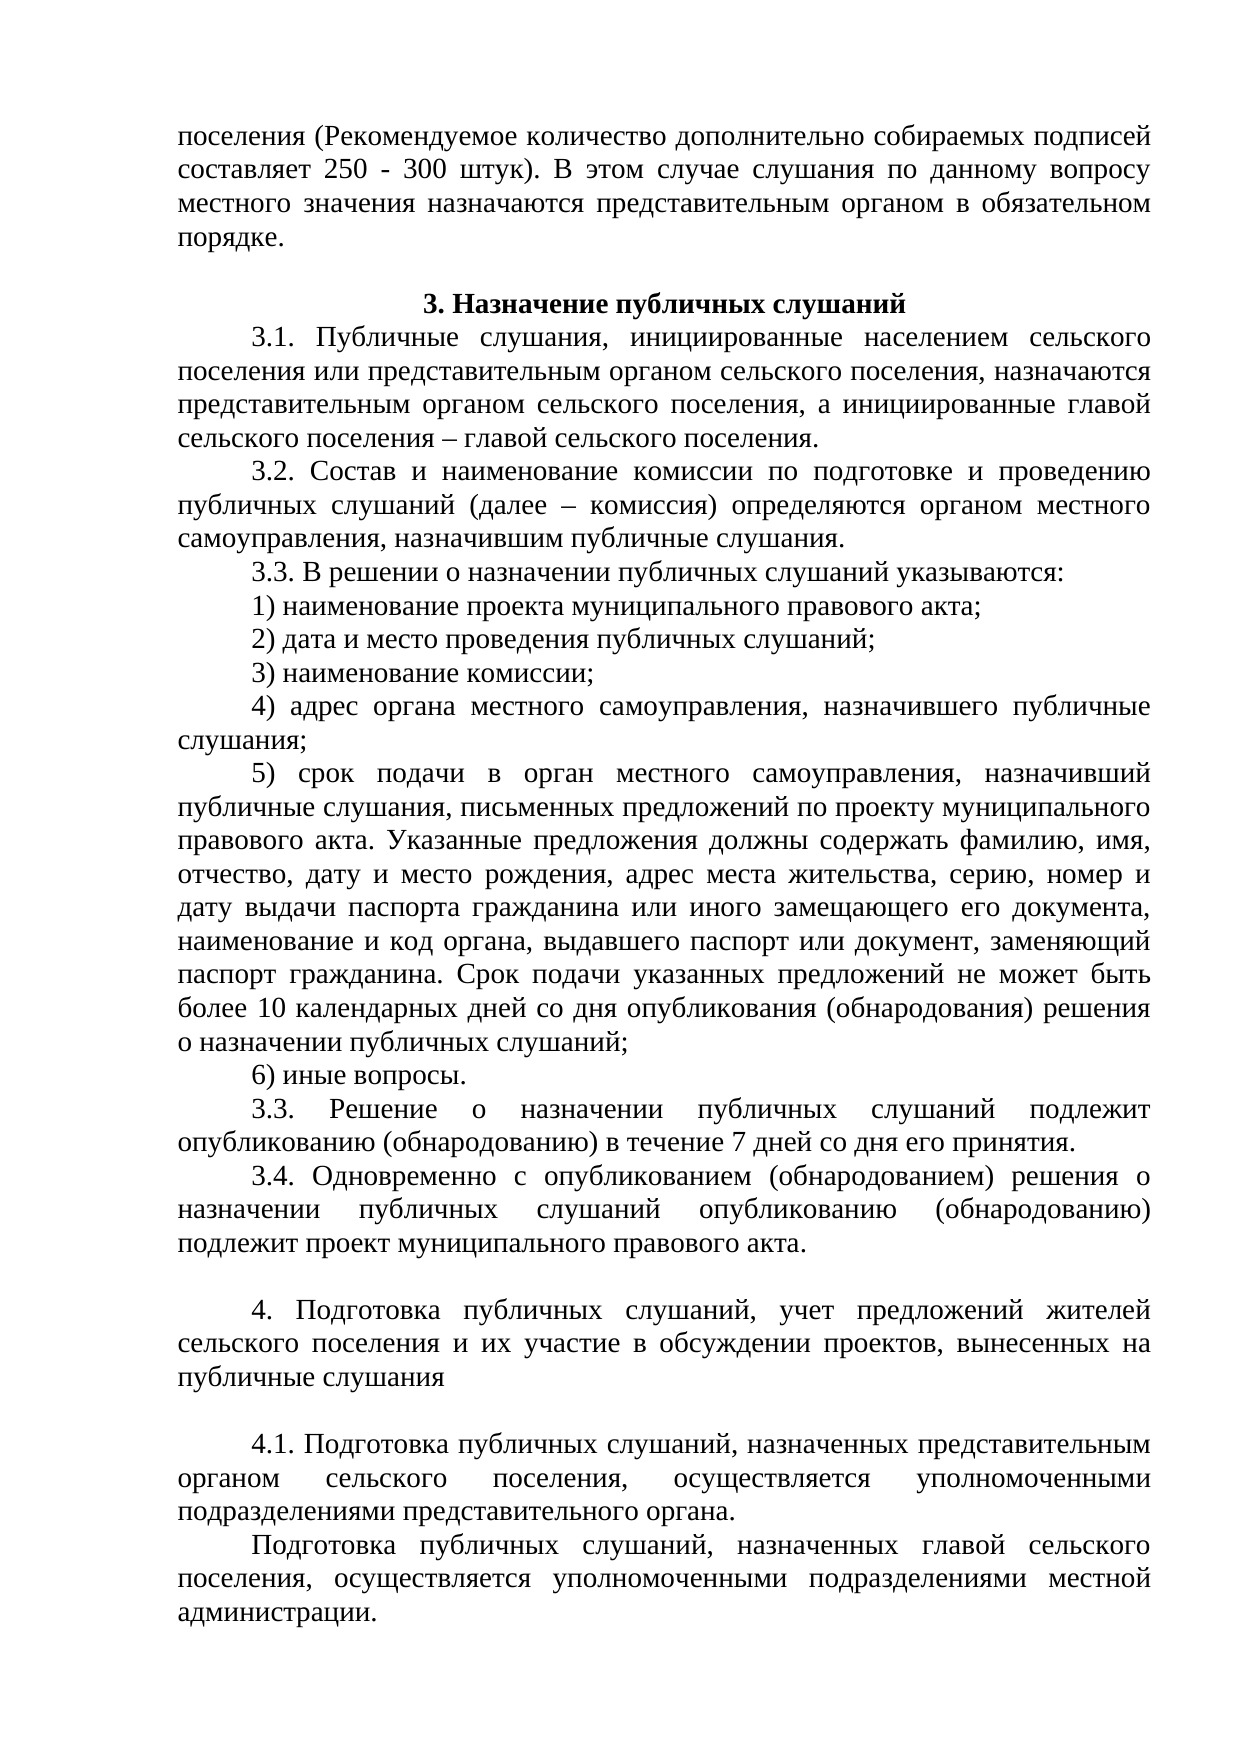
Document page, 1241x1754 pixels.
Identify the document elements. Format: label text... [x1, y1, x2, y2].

text 6) иные вопросы. [177, 1057, 1152, 1091]
text 3.1. Публичные слушания, инициированные населением сельского поселения или представительным органом сельского поселения, назначаются представительным органом сельского поселения, а инициированные главой сельского поселения – главой сельского поселения. [177, 319, 1152, 453]
text 3. Назначение публичных слушаний [177, 286, 1152, 319]
text 3.4. Одновременно с опубликованием (обнародованием) решения о назначении публичных слушаний опубликованию (обнародованию) подлежит проект муниципального правового акта. [177, 1158, 1152, 1258]
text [177, 118, 1152, 252]
text 2) дата и место проведения публичных слушаний; [177, 621, 1152, 655]
text 3) наименование комиссии; [177, 655, 1152, 688]
text 4) адрес органа местного самоуправления, назначившего публичные слушания; [177, 688, 1152, 755]
text 4. Подготовка публичных слушаний, учет предложений жителей сельского поселения и их участие в обсуждении проектов, вынесенных на публичные слушания [177, 1292, 1152, 1393]
text 5) срок подачи в орган местного самоуправления, назначивший публичные слушания, письменных предложений по проекту муниципального правового акта. Указанные предложения должны содержать фамилию, имя, отчество, дату и место рождения, адрес места жительства, серию, номер и дату выдачи паспорта гражданина или иного замещающего его документа, наименование и код органа, выдавшего паспорт или документ, заменяющий паспорт гражданина. Срок подачи указанных предложений не может быть более 10 календарных дней со дня опубликования (обнародования) решения о назначении публичных слушаний; [177, 755, 1152, 1057]
text 4.1. Подготовка публичных слушаний, назначенных представительным органом сельского поселения, осуществляется уполномоченными подразделениями представительного органа. [177, 1426, 1152, 1527]
text 1) наименование проекта муниципального правового акта; [177, 588, 1152, 621]
text Подготовка публичных слушаний, назначенных главой сельского поселения, осуществляется уполномоченными подразделениями местной администрации. [177, 1527, 1152, 1627]
text 3.3. В решении о назначении публичных слушаний указываются: [177, 554, 1152, 588]
text 3.2. Состав и наименование комиссии по подготовке и проведению публичных слушаний (далее – комиссия) определяются органом местного самоуправления, назначившим публичные слушания. [177, 453, 1152, 554]
text 3.3. Решение о назначении публичных слушаний подлежит опубликованию (обнародованию) в течение 7 дней со дня его принятия. [177, 1091, 1152, 1158]
